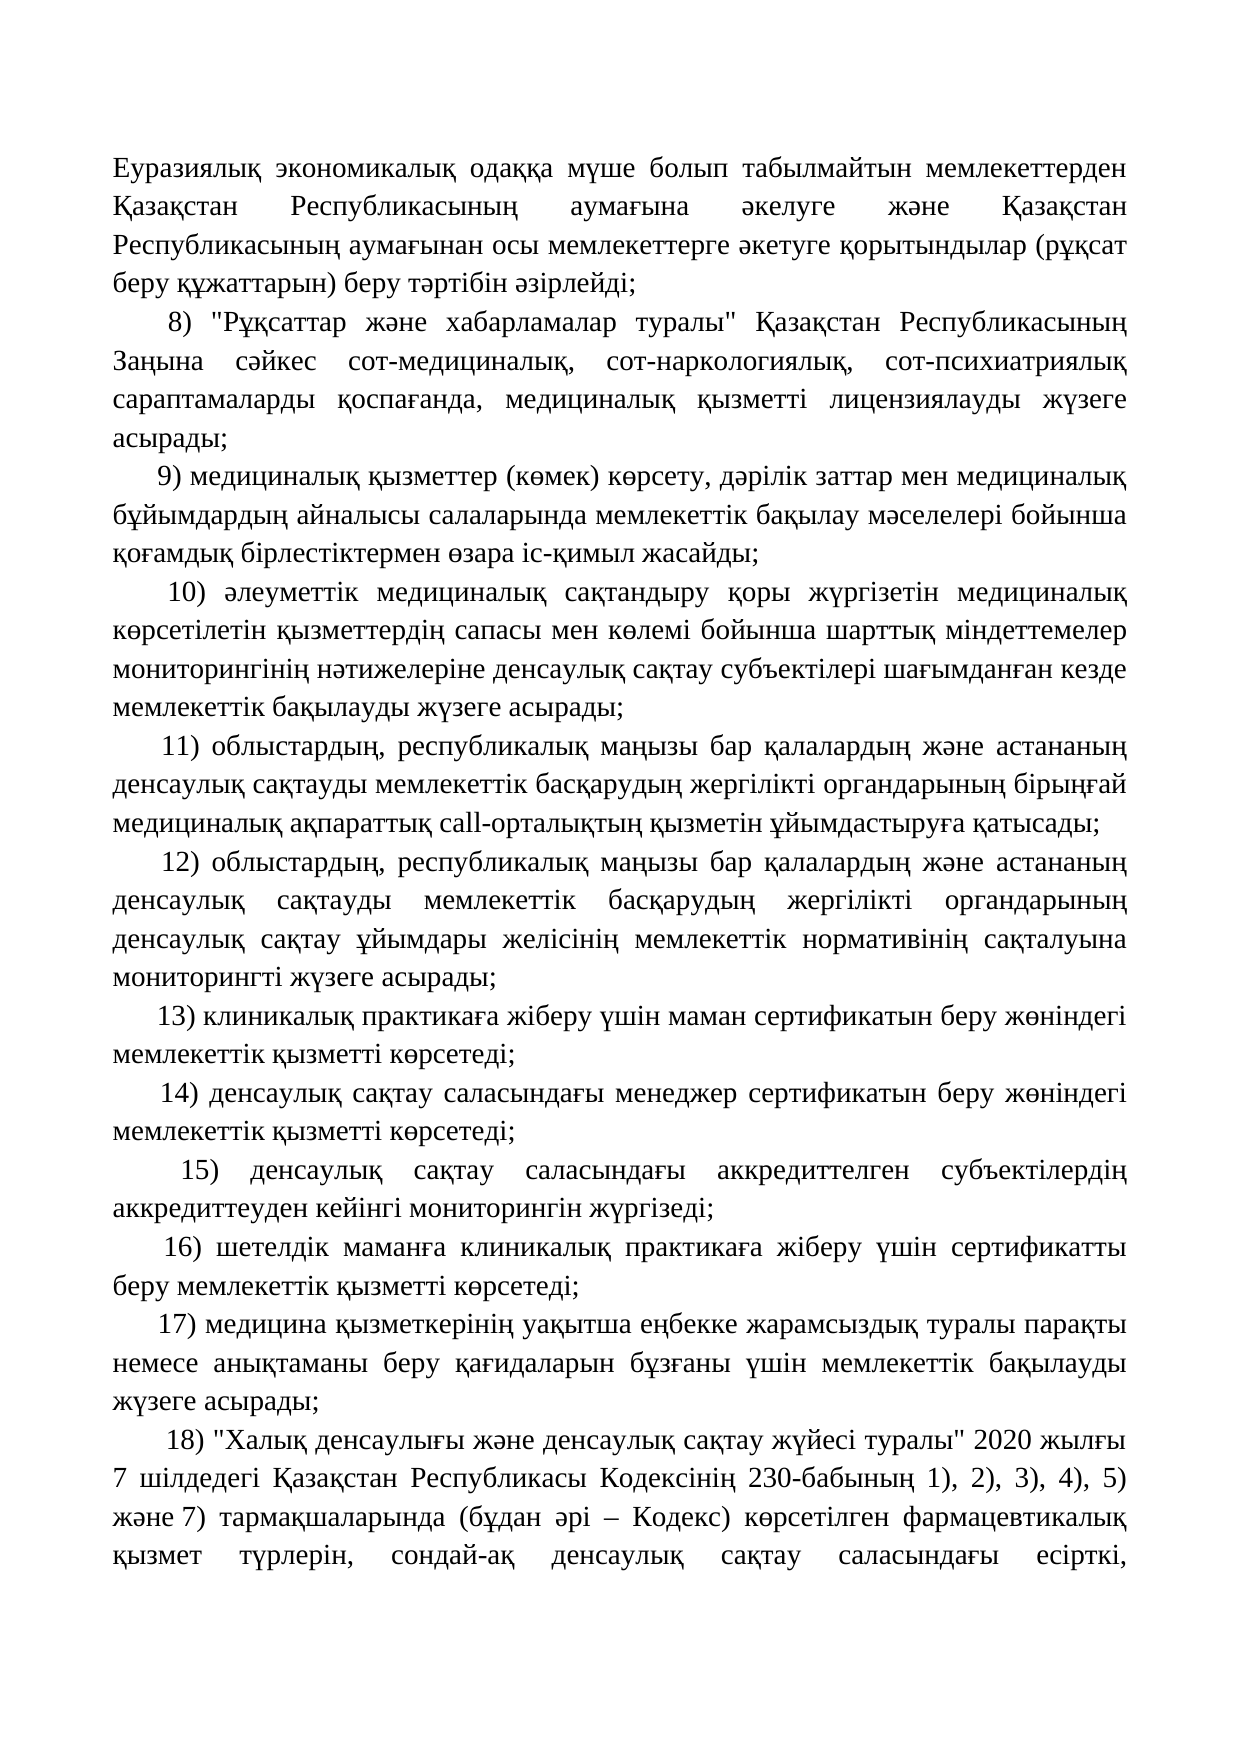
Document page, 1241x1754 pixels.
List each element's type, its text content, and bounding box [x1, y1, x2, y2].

text 14) денсаулық сақтау саласындағы менеджер сертификатын беру жөніндегі мемлекеттік қызметті көрсетеді; [112, 1075, 1128, 1147]
text 15) денсаулық сақтау саласындағы аккредиттелген субъектілердің аккредиттеуден кейінгі мониторингін жүргізеді; [112, 1152, 1128, 1224]
text 8) "Рұқсаттар және хабарламалар туралы" Қазақстан Республикасының Заңына сәйкес сот-медициналық, сот-наркологиялық, сот-психиатриялық сараптамаларды қоспағанда, медициналық қызметті лицензиялауды жүзеге асырады; [112, 304, 1128, 453]
text 12) облыстардың, республикалық маңызы бар қалалардың және астананың денсаулық сақтауды мемлекеттік басқарудың жергілікті органдарының денсаулық сақтау ұйымдары желісінің мемлекеттік нормативінің сақталуына мониторингті жүзеге асырады; [112, 844, 1128, 993]
text 9) медициналық қызметтер (көмек) көрсету, дәрілік заттар мен медициналық бұйымдардың айналысы салаларында мемлекеттік бақылау мәселелері бойынша қоғамдық бірлестіктермен өзара іс-қимыл жасайды; [112, 458, 1128, 569]
text 11) облыстардың, республикалық маңызы бар қалалардың және астананың денсаулық сақтауды мемлекеттік басқарудың жергілікті органдарының бірыңғай медициналық ақпараттық call-орталықтың қызметін ұйымдастыруға қатысады; [112, 728, 1128, 839]
text 16) шетелдік маманға клиникалық практикаға жіберу үшін сертификатты беру мемлекеттік қызметті көрсетеді; [112, 1229, 1128, 1301]
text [112, 1422, 1128, 1571]
text 13) клиникалық практикаға жіберу үшін маман сертификатын беру жөніндегі мемлекеттік қызметті көрсетеді; [112, 998, 1128, 1070]
text 17) медицина қызметкерінің уақытша еңбекке жарамсыздық туралы парақты немесе анықтаманы беру қағидаларын бұзғаны үшін мемлекеттік бақылауды жүзеге асырады; [112, 1306, 1128, 1417]
text 10) әлеуметтік медициналық сақтандыру қоры жүргізетін медициналық көрсетілетін қызметтердің сапасы мен көлемі бойынша шарттық міндеттемелер мониторингінің нәтижелеріне денсаулық сақтау субъектілері шағымданған кезде мемлекеттік бақылауды жүзеге асырады; [112, 574, 1128, 723]
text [112, 150, 1128, 299]
